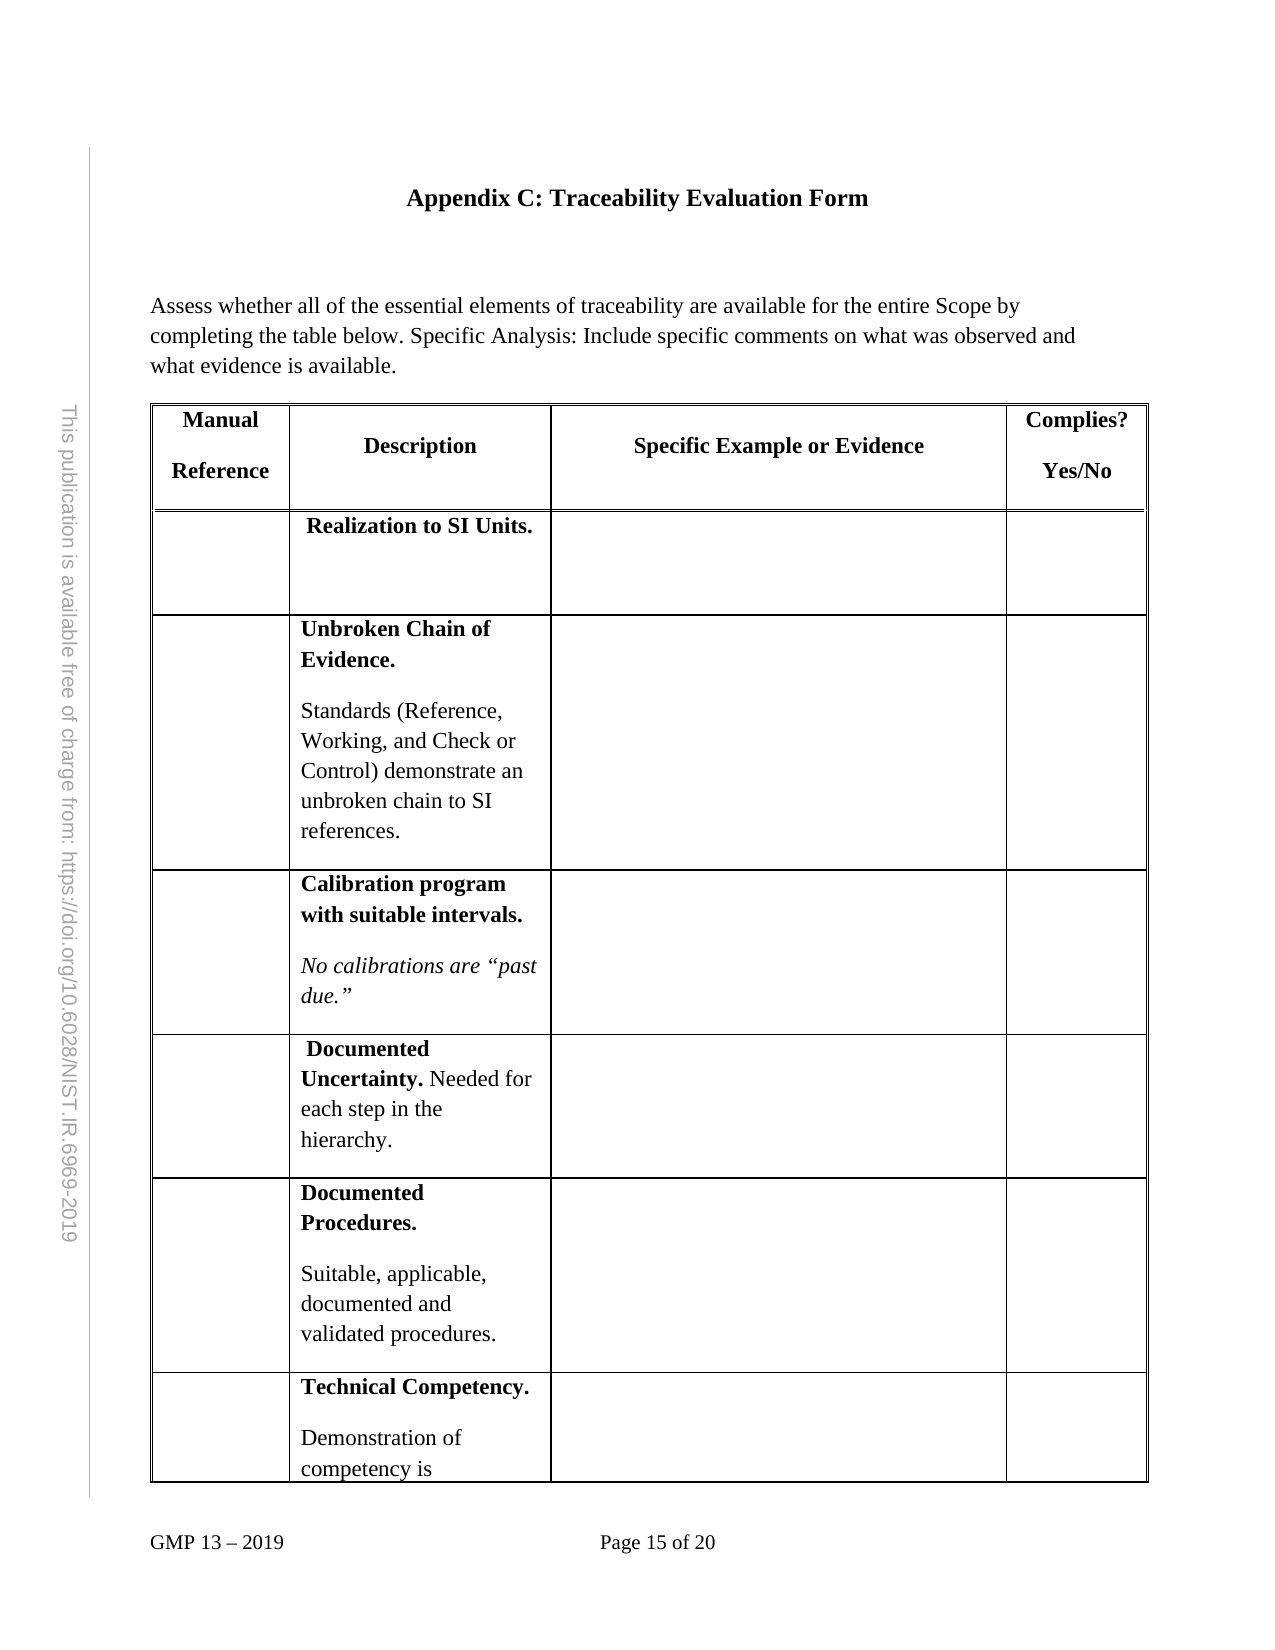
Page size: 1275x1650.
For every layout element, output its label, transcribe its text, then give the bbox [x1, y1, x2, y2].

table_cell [290, 1373, 550, 1481]
table_cell [1007, 509, 1147, 614]
table_cell Documented Procedures. Suitable, applicable, documented and validated procedures. [290, 1179, 550, 1372]
table_header Manual Reference [153, 406, 289, 509]
table_cell [552, 616, 1006, 869]
table_header Specific Example or Evidence [552, 406, 1006, 509]
table_cell [153, 1179, 289, 1372]
table_cell Documented Uncertainty. Needed for each step in the hierarchy. [290, 1035, 550, 1177]
table_cell [552, 871, 1006, 1033]
table_cell [153, 1035, 289, 1177]
table_cell [552, 1035, 1006, 1177]
table_header Description [290, 406, 550, 509]
table_cell [1007, 1373, 1146, 1481]
table_cell [1007, 1179, 1146, 1372]
table_cell [1007, 616, 1146, 869]
table_cell [153, 616, 289, 869]
table_cell [552, 1373, 1006, 1481]
table_cell [552, 512, 1006, 614]
table_cell [552, 1179, 1006, 1372]
table_cell [1007, 871, 1146, 1033]
subtitle Appendix C: Traceability Evaluation Form [150, 183, 1125, 211]
table_cell Realization to SI Units. [290, 512, 550, 614]
table_cell [153, 871, 289, 1033]
table_header Complies? Yes/No [1007, 406, 1146, 509]
table_cell Unbroken Chain of Evidence. Standards (Reference, Working, and Check or Control) demonstrate an unbroken chain to SI references. [290, 616, 550, 869]
text Assess whether all of the essential elements of traceability are available for the entire Scope by completing the table below. Specific Analysis: Include specific comments on what was observed and what evidence is available. [150, 292, 1125, 378]
table_cell [153, 1373, 289, 1481]
table_cell [152, 509, 289, 614]
table_cell Calibration program with suitable intervals. No calibrations are “past due.” [290, 871, 550, 1033]
table_cell [1007, 1035, 1146, 1177]
